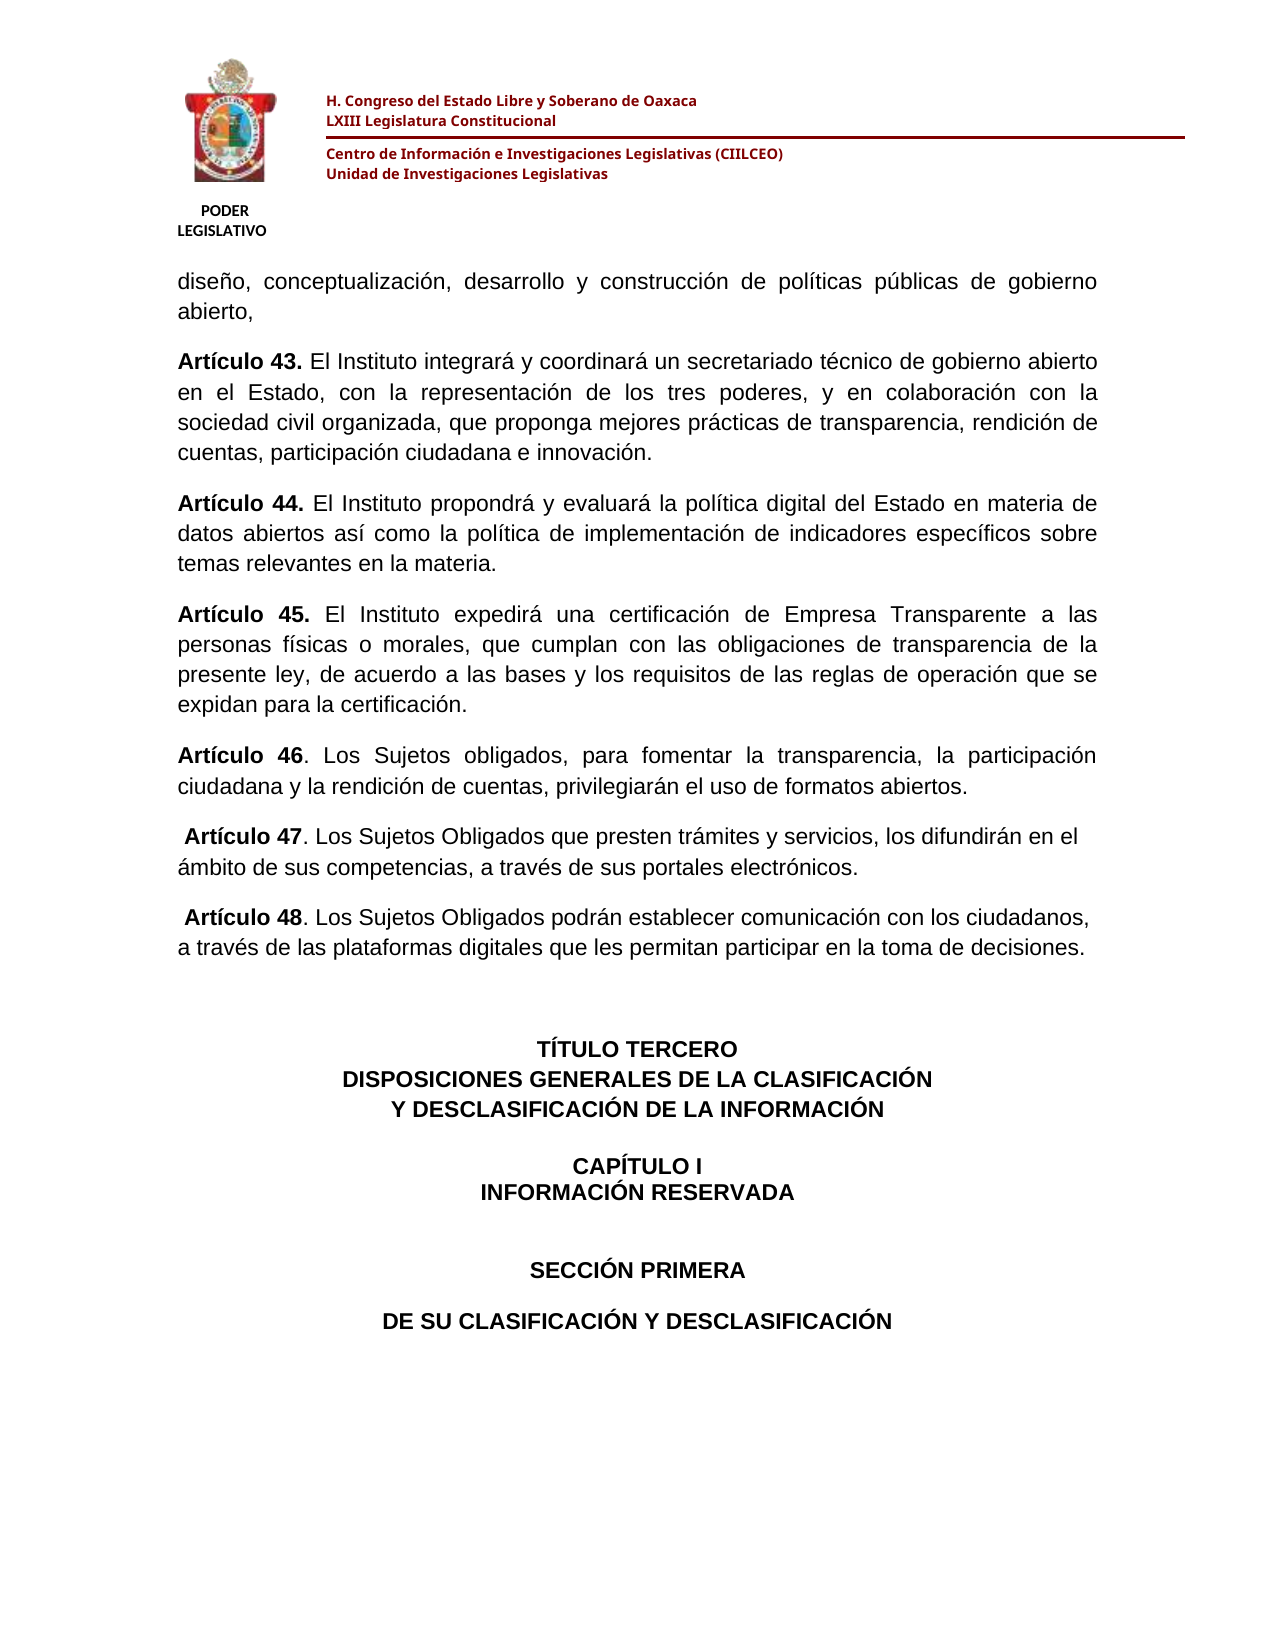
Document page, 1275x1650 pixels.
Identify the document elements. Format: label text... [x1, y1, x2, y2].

text DE SU CLASIFICACIÓN Y DESCLASIFICACIÓN [215, 1308, 1060, 1334]
text Artículo 44. El Instituto propondrá y evaluará la política digital del Estado en materia de datos abiertos así como la política de implementación de indicadores específicos sobre temas relevantes en la materia. [177, 490, 1098, 577]
picture [185, 58, 277, 182]
text SECCIÓN PRIMERA [215, 1257, 1060, 1283]
text Artículo 43. El Instituto integrará y coordinará un secretariado técnico de gobierno abierto en el Estado, con la representación de los tres poderes, y en colaboración con la sociedad civil organizada, que proponga mejores prácticas de transparencia, rendición de cuentas, participación ciudadana e innovación. [177, 348, 1098, 465]
text DISPOSICIONES GENERALES DE LA CLASIFICACIÓN Y DESCLASIFICACIÓN DE LA INFORMACIÓN [342, 1066, 933, 1123]
text Artículo 47. Los Sujetos Obligados que presten trámites y servicios, los difundirán en el ámbito de sus competencias, a través de sus portales electrónicos. [177, 823, 1105, 880]
text diseño, conceptualización, desarrollo y construcción de políticas públicas de gobierno abierto, [177, 268, 1098, 324]
text Artículo 45. El Instituto expedirá una certificación de Empresa Transparente a las personas físicas o morales, que cumplan con las obligaciones de transparencia de la presente ley, de acuerdo a las bases y los requisitos de las reglas de operación que se expidan para la certificación. [177, 601, 1098, 717]
text CAPÍTULO I INFORMACIÓN RESERVADA [480, 1153, 797, 1206]
subtitle TÍTULO TERCERO [215, 1036, 1060, 1062]
text Artículo 48. Los Sujetos Obligados podrán establecer comunicación con los ciudadanos, a través de las plataformas digitales que les permitan participar en la toma de decisiones. [177, 904, 1094, 960]
text Artículo 46. Los Sujetos obligados, para fomentar la transparencia, la participación ciudadana y la rendición de cuentas, privilegiarán el uso de formatos abiertos. [177, 742, 1098, 799]
